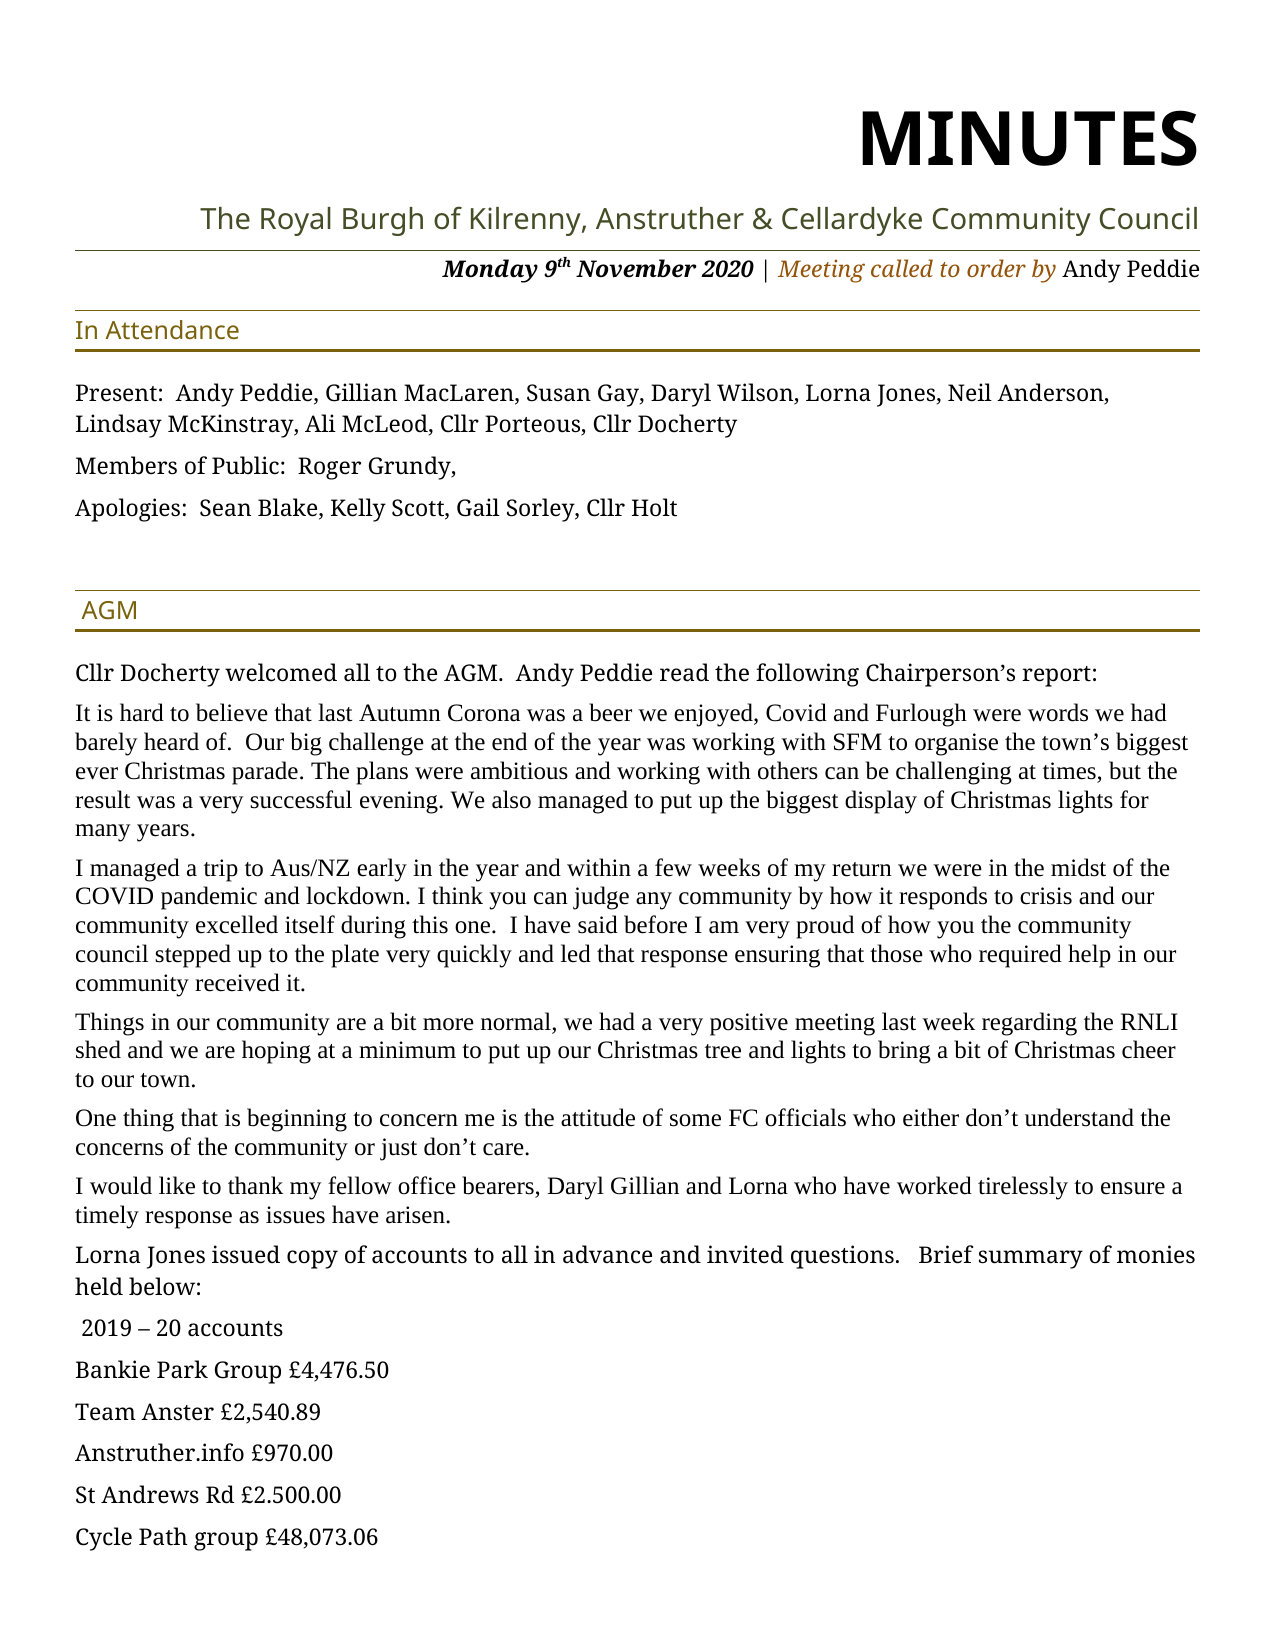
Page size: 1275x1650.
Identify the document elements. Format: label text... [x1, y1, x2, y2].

text Cllr Docherty welcomed all to the AGM. Andy Peddie read the following Chairperson’s report: [75, 657, 1200, 688]
text Present: Andy Peddie, Gillian MacLaren, Susan Gay, Daryl Wilson, Lorna Jones, Neil Anderson, Lindsay McKinstray, Ali McLeod, Cllr Porteous, Cllr Docherty [75, 377, 1200, 439]
text Members of Public: Roger Grundy, [75, 450, 1200, 481]
text 2019 – 20 accounts [75, 1312, 1200, 1343]
text Things in our community are a bit more normal, we had a very positive meeting last week regarding the RNLI shed and we are hoping at a minimum to put up our Christmas tree and lights to bring a bit of Christmas cheer to our town. [75, 1007, 1200, 1093]
text Cycle Path group £48,073.06 [75, 1521, 1200, 1552]
text One thing that is beginning to concern me is the attitude of some FC officials who either don’t understand the concerns of the community or just don’t care. [75, 1103, 1200, 1161]
text Anstruther.info £970.00 [75, 1437, 1200, 1468]
subtitle The Royal Burgh of Kilrenny, Anstruther & Cellardyke Community Council [75, 198, 1200, 238]
text Lorna Jones issued copy of accounts to all in advance and invited questions. Brief summary of monies held below: [75, 1239, 1200, 1302]
subtitle AGM [75, 591, 1200, 629]
text Bankie Park Group £4,476.50 [75, 1354, 1200, 1385]
text It is hard to believe that last Autumn Corona was a beer we enjoyed, Covid and Furlough were words we had barely heard of. Our big challenge at the end of the year was working with SFM to organise the town’s biggest ever Christmas parade. The plans were ambitious and working with others can be challenging at times, but the result was a very successful evening. We also managed to put up the biggest display of Christmas lights for many years. [75, 698, 1200, 842]
text Monday 9th November 2020 | Andy Peddie [75, 251, 1200, 284]
text Team Anster £2,540.89 [75, 1396, 1200, 1427]
text Apologies: Sean Blake, Kelly Scott, Gail Sorley, Cllr Holt [75, 492, 1200, 523]
text St Andrews Rd £2.500.00 [75, 1479, 1200, 1510]
text I would like to thank my fellow office bearers, Daryl Gillian and Lorna who have worked tirelessly to ensure a timely response as issues have arisen. [75, 1171, 1200, 1229]
text I managed a trip to Aus/NZ early in the year and within a few weeks of my return we were in the midst of the COVID pandemic and lockdown. I think you can judge any community by how it responds to crisis and our community excelled itself during this one. I have said before I am very proud of how you the community council stepped up to the plate very quickly and led that response ensuring that those who required help in our community received it. [75, 853, 1200, 996]
